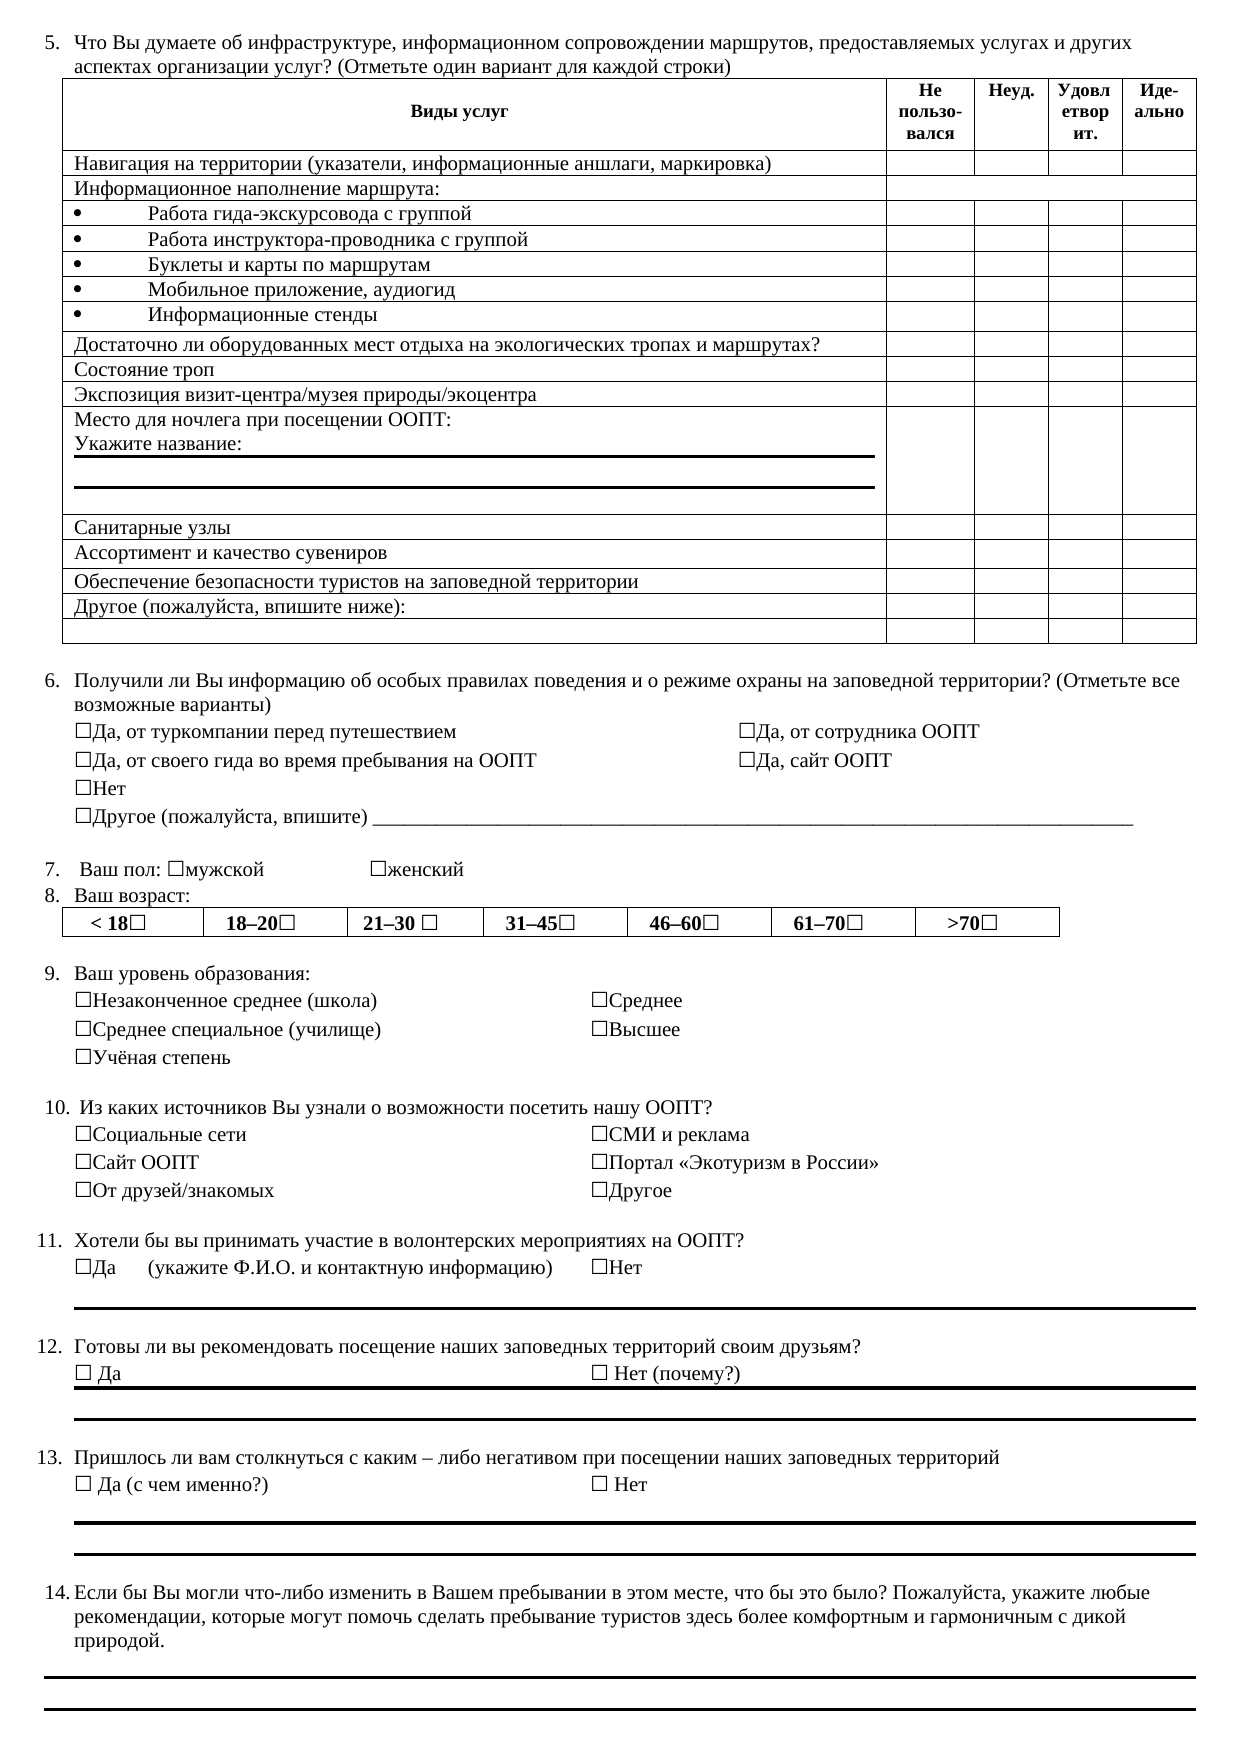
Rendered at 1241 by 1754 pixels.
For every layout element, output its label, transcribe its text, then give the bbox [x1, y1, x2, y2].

list Получили ли Вы информацию об особых правилах поведения и о режиме охраны на заповедной территории? (Отметьте все возможные варианты) [44, 668, 1196, 716]
table_cell [975, 357, 1048, 381]
table_cell [1123, 252, 1196, 276]
table_cell Работа инструктора-проводника с группой [63, 226, 886, 251]
table_cell [1123, 226, 1196, 251]
table_cell [887, 594, 974, 618]
table_cell [1123, 201, 1196, 225]
table_cell [887, 226, 974, 251]
table_cell Ассортимент и качество сувениров [63, 540, 886, 568]
table_cell [1049, 407, 1122, 514]
table_cell [1049, 151, 1122, 175]
text ☐ Да (с чем именно?) ☐ Нет [609, 1469, 1196, 1497]
table_cell [1123, 382, 1196, 406]
list ☐Сайт ООПТ ☐Портал «Экотуризм в России» [74, 1147, 1196, 1176]
table_cell [1049, 569, 1122, 593]
table_cell [1123, 515, 1196, 539]
text ☐Учёная степень [74, 1042, 1196, 1071]
table_cell [887, 382, 974, 406]
table_cell [887, 619, 974, 643]
list Ваш уровень образования: [44, 961, 1196, 985]
table_header 18–20☐ [204, 908, 347, 936]
table_cell [887, 332, 974, 356]
table_cell [1123, 594, 1196, 618]
table_cell [887, 302, 974, 331]
table_cell Информационные стенды [63, 302, 886, 331]
table_cell [975, 594, 1048, 618]
table_cell [975, 226, 1048, 251]
list Ваш возраст: [44, 882, 1196, 907]
table_cell [975, 569, 1048, 593]
table_cell [975, 252, 1048, 276]
table_cell [975, 407, 1048, 514]
table_cell [1123, 540, 1196, 568]
table_cell [975, 277, 1048, 301]
table_header Удовлетворит. [1049, 79, 1122, 150]
table_cell [975, 619, 1048, 643]
table_cell Другое (пожалуйста, впишите ниже): [63, 594, 886, 618]
list ☐ Да ☐ Нет (почему?) [74, 1358, 1196, 1386]
table_cell [975, 151, 1048, 175]
table_header >70☐ [916, 908, 1059, 936]
table_cell [1123, 332, 1196, 356]
table_cell [1049, 619, 1122, 643]
table_cell [1049, 277, 1122, 301]
table_cell Работа гида-экскурсовода с группой [63, 201, 886, 225]
list Хотели бы вы принимать участие в волонтерских мероприятиях на ООПТ? [36, 1228, 1196, 1252]
list Пришлось ли вам столкнуться с каким – либо негативом при посещении наших заповедных территорий [36, 1445, 1196, 1469]
list ☐Да, от туркомпании перед путешествием ☐Да, от сотрудника ООПТ [74, 716, 1196, 745]
list Что Вы думаете об инфраструктуре, информационном сопровождении маршрутов, предоставляемых услугах и других аспектах организации услуг? (Отметьте один вариант для каждой строки) [44, 29, 1196, 78]
table_cell [975, 302, 1048, 331]
table_cell [1123, 357, 1196, 381]
table_header Неуд. [975, 79, 1048, 150]
table_cell [1049, 357, 1122, 381]
table_cell Экспозиция визит-центра/музея природы/экоцентра [63, 382, 886, 406]
list ☐Другое (пожалуйста, впишите) _________________________________________________________________________ [74, 802, 1196, 830]
table_header Иде-ально [1123, 79, 1196, 150]
table_cell [975, 201, 1048, 225]
text ☐ Да (с чем именно?) ☐ Нет [92, 1469, 590, 1497]
table_cell Состояние троп [63, 357, 886, 381]
table_header 31–45☐ [484, 908, 627, 936]
table_cell Мобильное приложение, аудиогид [63, 277, 886, 301]
table_header Виды услуг [63, 79, 886, 150]
text ☐Да, от своего гида во время пребывания на ООПТ ☐Да, сайт ООПТ [74, 745, 1196, 773]
table_cell [887, 277, 974, 301]
table_cell [1049, 252, 1122, 276]
table_cell [1049, 201, 1122, 225]
list Из каких источников Вы узнали о возможности посетить нашу ООПТ? [44, 1094, 1196, 1119]
table_cell Обеспечение безопасности туристов на заповедной территории [63, 569, 886, 593]
table_cell [1049, 515, 1122, 539]
list ☐Да (укажите Ф.И.О. и контактную информацию) ☐Нет [74, 1252, 1196, 1281]
list Ваш пол: ☐мужской ☐женский [44, 854, 1196, 882]
table_header 21–30 ☐ [348, 908, 483, 936]
table_cell [887, 569, 974, 593]
list ☐Социальные сети ☐СМИ и реклама [74, 1119, 1196, 1147]
table_cell [1123, 619, 1196, 643]
table_cell [1049, 226, 1122, 251]
table_cell Санитарные узлы [63, 515, 886, 539]
table_cell [887, 252, 974, 276]
table_cell [1123, 277, 1196, 301]
table_cell [1049, 332, 1122, 356]
table_cell Буклеты и карты по маршрутам [63, 252, 886, 276]
table_cell [887, 176, 1196, 200]
list Готовы ли вы рекомендовать посещение наших заповедных территорий своим друзьям? [36, 1334, 1196, 1358]
list ☐Нет [74, 773, 1196, 802]
table_cell [975, 332, 1048, 356]
table_cell [975, 540, 1048, 568]
list ☐Незаконченное среднее (школа) ☐Среднее [74, 985, 1196, 1014]
table_cell [1049, 302, 1122, 331]
table_cell [1123, 569, 1196, 593]
table_header 46–60☐ [628, 908, 771, 936]
table_cell [1123, 151, 1196, 175]
table_cell [1049, 540, 1122, 568]
table_cell [887, 515, 974, 539]
table_cell Информационное наполнение маршрута: [63, 176, 886, 200]
table_cell [1123, 407, 1196, 514]
table_cell [975, 515, 1048, 539]
table_header Не пользо-вался [887, 79, 974, 150]
table_cell Место для ночлега при посещении ООПТ: Укажите название: [63, 407, 886, 514]
table_header < 18☐ [63, 908, 203, 936]
table_cell [1049, 382, 1122, 406]
table_header 61–70☐ [772, 908, 915, 936]
table_cell [887, 151, 974, 175]
table_cell [887, 407, 974, 514]
table_cell Достаточно ли оборудованных мест отдыха на экологических тропах и маршрутах? [63, 332, 886, 356]
table_cell [1123, 302, 1196, 331]
table_cell Навигация на территории (указатели, информационные аншлаги, маркировка) [63, 151, 886, 175]
table_cell [887, 540, 974, 568]
table_cell [1049, 594, 1122, 618]
list Если бы Вы могли что-либо изменить в Вашем пребывании в этом месте, что бы это было? Пожалуйста, укажите любые рекомендации, которые могут помочь сделать пребывание туристов здесь более комфортным и гармоничным с дикой природой. [44, 1580, 1196, 1652]
list ☐Среднее специальное (училище) ☐Высшее [74, 1014, 1196, 1042]
table_cell [887, 201, 974, 225]
table_cell [887, 357, 974, 381]
list ☐От друзей/знакомых ☐Другое [74, 1176, 1196, 1204]
table_cell [975, 382, 1048, 406]
table_cell [63, 619, 886, 643]
